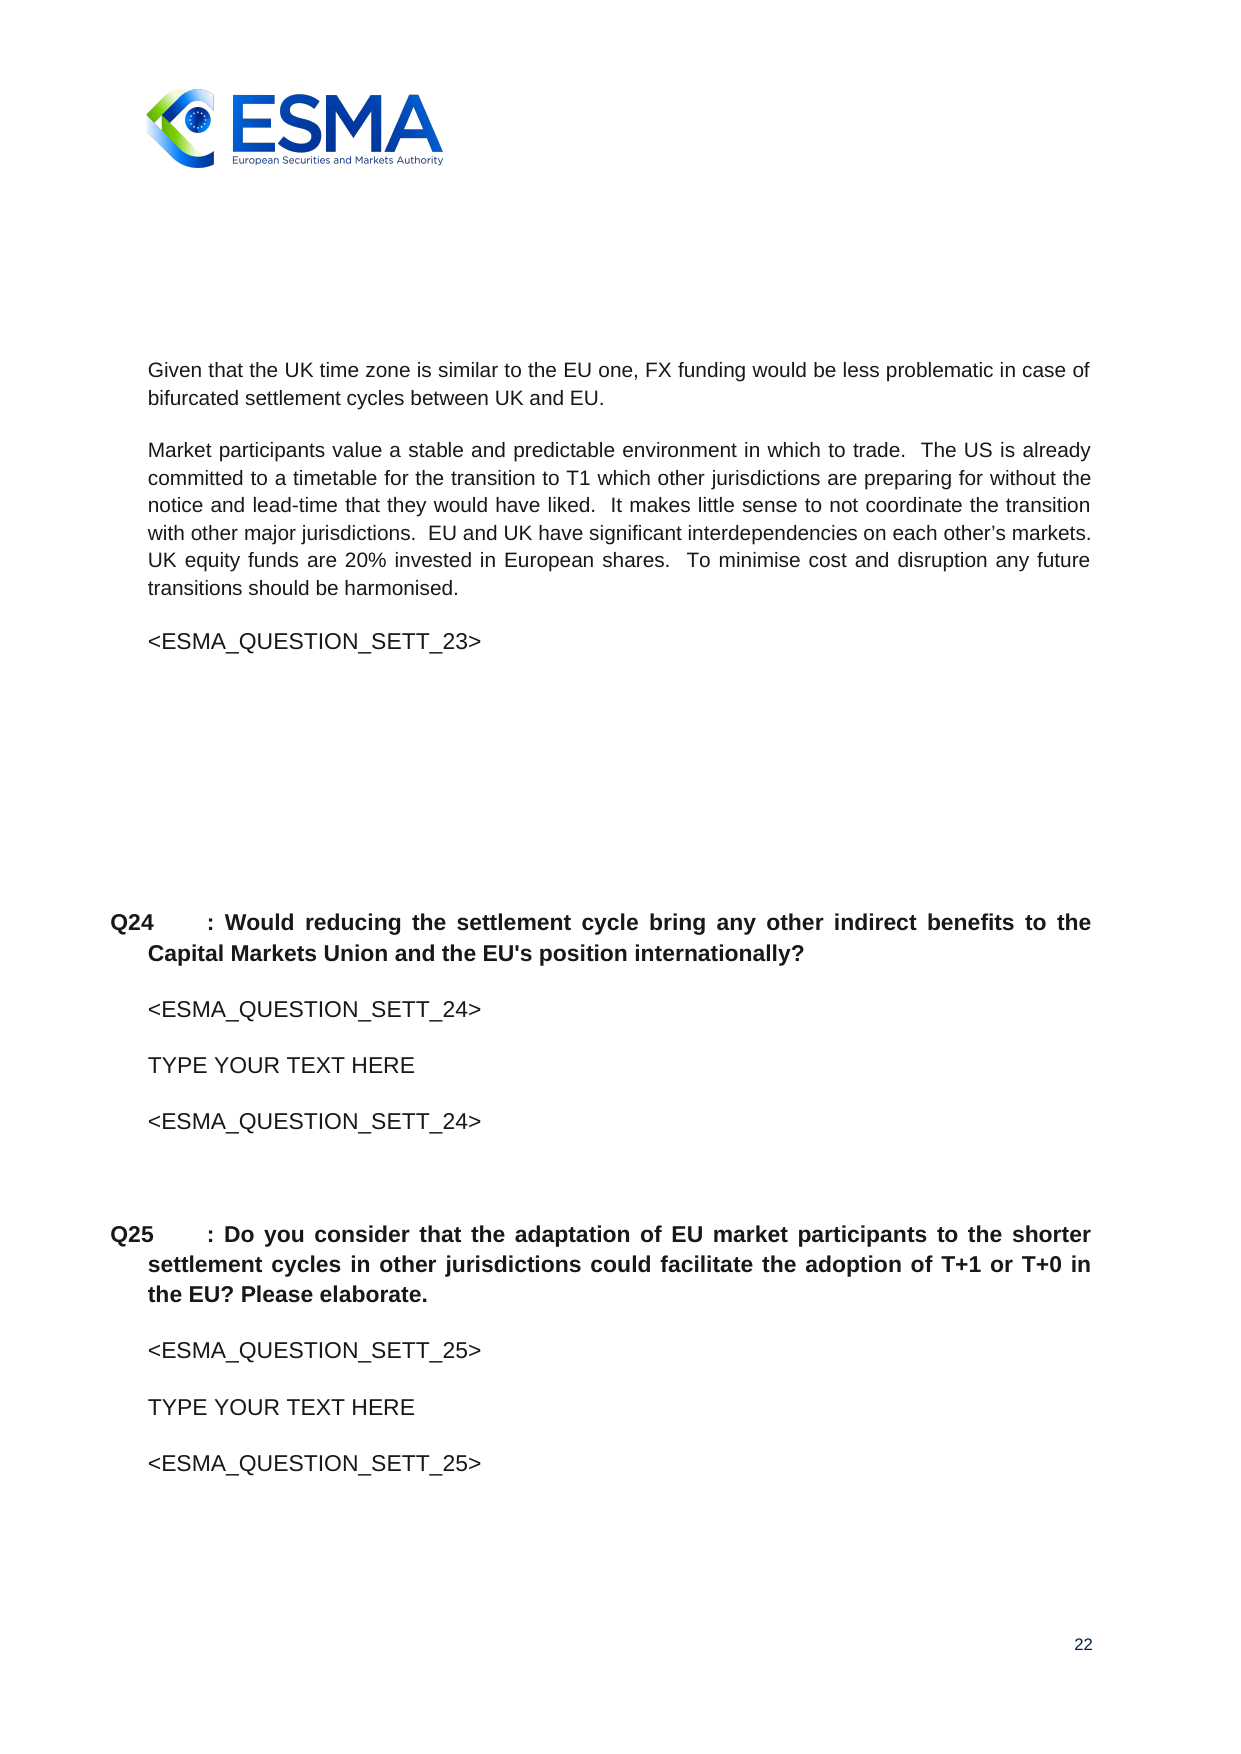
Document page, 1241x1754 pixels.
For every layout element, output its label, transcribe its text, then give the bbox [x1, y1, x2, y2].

text Market participants value a stable and predictable environment in which to trade. The US is already committed to a timetable for the transition to T1 which other jurisdictions are preparing for without the notice and lead-time that they would have liked. It makes little sense to not coordinate the transition with other major jurisdictions. EU and UK have significant interdependencies on each other’s markets. UK equity funds are 20% invested in European shares. To minimise cost and disruption any future transitions should be harmonised. [148, 438, 1093, 599]
text <ESMA_QUESTION_SETT_24> [148, 1108, 1093, 1135]
text TYPE YOUR TEXT HERE [148, 1394, 1093, 1420]
text <ESMA_QUESTION_SETT_23> [148, 628, 1093, 654]
list : Would reducing the settlement cycle bring any other indirect benefits to the Capital Markets Union and the EU's position internationally? [110, 909, 1093, 966]
list : Do you consider that the adaptation of EU market participants to the shorter settlement cycles in other jurisdictions could facilitate the adoption of T+1 or T+0 in the EU? Please elaborate. [110, 1221, 1093, 1308]
picture [146, 89, 443, 168]
text <ESMA_QUESTION_SETT_25> [148, 1450, 1093, 1476]
text <ESMA_QUESTION_SETT_24> [148, 996, 1093, 1022]
text TYPE YOUR TEXT HERE [148, 1052, 1093, 1078]
text <ESMA_QUESTION_SETT_25> [148, 1337, 1093, 1364]
text Given that the UK time zone is similar to the EU one, FX funding would be less problematic in case of bifurcated settlement cycles between UK and EU. [148, 358, 1093, 409]
